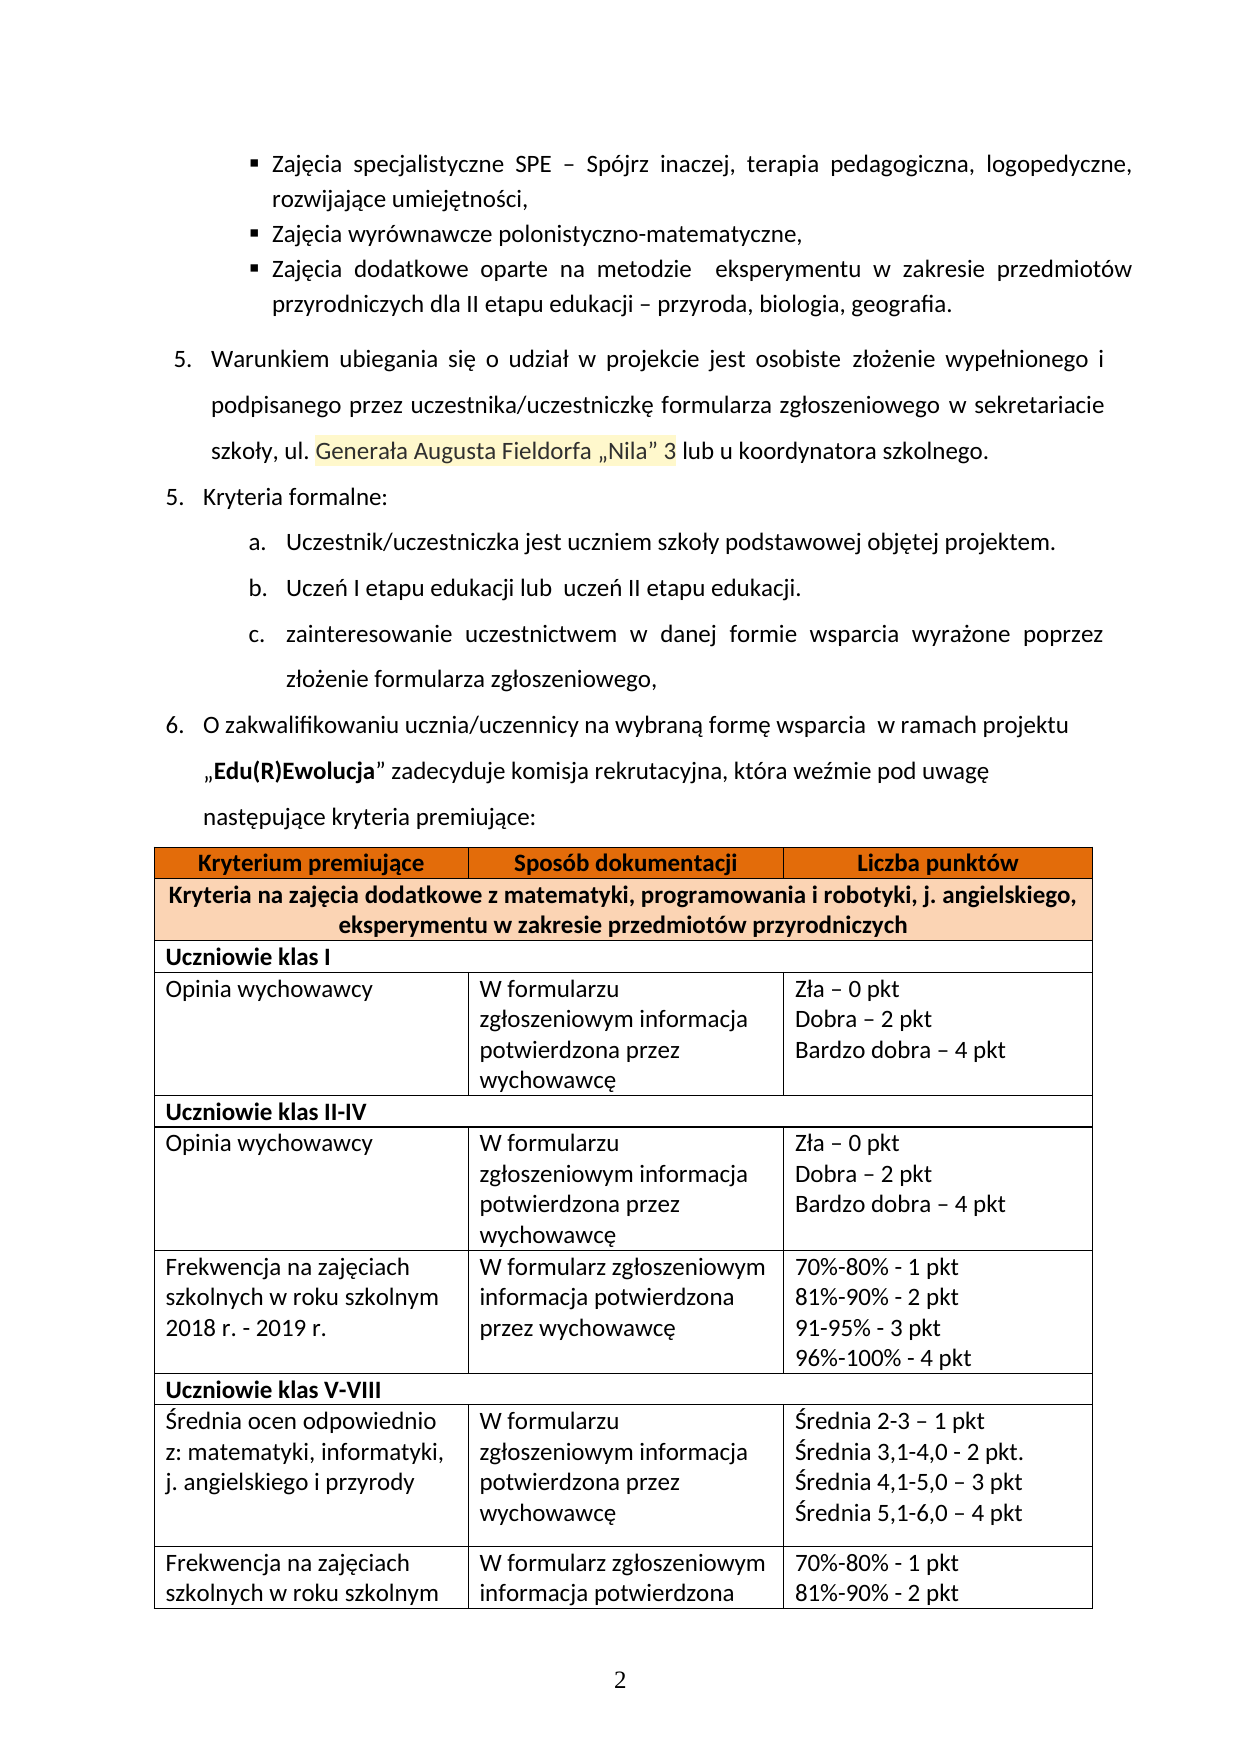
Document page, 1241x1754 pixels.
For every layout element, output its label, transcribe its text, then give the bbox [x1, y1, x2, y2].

table_header Kryterium premiujące [155, 848, 468, 878]
table_cell Frekwencja na zajęciach szkolnych w roku szkolnym 2018 r. - 2019 r. [155, 1251, 468, 1373]
list Uczeń I etapu edukacji lub uczeń II etapu edukacji. [248, 572, 1104, 603]
table_cell 70%-80% - 1 pkt 81%-90% - 2 pkt 91-95% - 3 pkt 96%-100% - 4 pkt [784, 1251, 1092, 1373]
list Zajęcia dodatkowe oparte na metodzie eksperymentu w zakresie przedmiotów przyrodniczych dla II etapu edukacji – przyroda, biologia, geografia. [248, 253, 1134, 318]
table_cell Opinia wychowawcy [155, 1128, 468, 1249]
table_cell Zła – 0 pkt Dobra – 2 pkt Bardzo dobra – 4 pkt [784, 973, 1092, 1095]
list zainteresowanie uczestnictwem w danej formie wsparcia wyrażone poprzez złożenie formularza zgłoszeniowego, [248, 618, 1104, 694]
list Uczestnik/uczestniczka jest uczniem szkoły podstawowej objętej projektem. [248, 526, 1104, 557]
table_cell Średnia ocen odpowiednio z: matematyki, informatyki, j. angielskiego i przyrody [155, 1405, 468, 1546]
table_cell Średnia 2-3 – 1 pkt Średnia 3,1-4,0 - 2 pkt. Średnia 4,1-5,0 – 3 pkt Średnia 5,1-6,0 – 4 pkt [784, 1405, 1092, 1546]
list Zajęcia wyrównawcze polonistyczno-matematyczne, [248, 218, 1134, 248]
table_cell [784, 1547, 1092, 1608]
table_cell Opinia wychowawcy [155, 973, 468, 1095]
table_header Liczba punktów [784, 848, 1092, 878]
table_header Sposób dokumentacji [469, 848, 783, 878]
table_cell Uczniowie klas V-VIII [155, 1374, 1092, 1404]
table_cell W formularzu zgłoszeniowym informacja potwierdzona przez wychowawcę [469, 1128, 783, 1249]
table_cell W formularzu zgłoszeniowym informacja potwierdzona przez wychowawcę [469, 1405, 783, 1546]
table_cell W formularzu zgłoszeniowym informacja potwierdzona przez wychowawcę [469, 973, 783, 1095]
list Kryteria formalne: [165, 481, 1104, 511]
list Zajęcia specjalistyczne SPE – Spójrz inaczej, terapia pedagogiczna, logopedyczne, rozwijające umiejętności, [248, 148, 1134, 213]
list Warunkiem ubiegania się o udział w projekcie jest osobiste złożenie wypełnionego i podpisanego przez uczestnika/uczestniczkę formularza zgłoszeniowego w sekretariacie szkoły, ul. Generała Augusta Fieldorfa „Nila” 3 lub u koordynatora szkolnego. [173, 343, 1104, 466]
table_cell W formularz zgłoszeniowym informacja potwierdzona przez wychowawcę [469, 1251, 783, 1373]
table_cell Kryteria na zajęcia dodatkowe z matematyki, programowania i robotyki, j. angielskiego, eksperymentu w zakresie przedmiotów przyrodniczych [155, 879, 1092, 940]
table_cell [469, 1547, 783, 1608]
table_cell Uczniowie klas II-IV [155, 1096, 1092, 1126]
list O zakwalifikowaniu ucznia/uczennicy na wybraną formę wsparcia w ramach projektu „Edu(R)Ewolucja” zadecyduje komisja rekrutacyjna, która weźmie pod uwagę następujące kryteria premiujące: [165, 709, 1104, 831]
table_cell Zła – 0 pkt Dobra – 2 pkt Bardzo dobra – 4 pkt [784, 1128, 1092, 1249]
table_cell Uczniowie klas I [155, 941, 1092, 972]
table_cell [155, 1547, 468, 1608]
